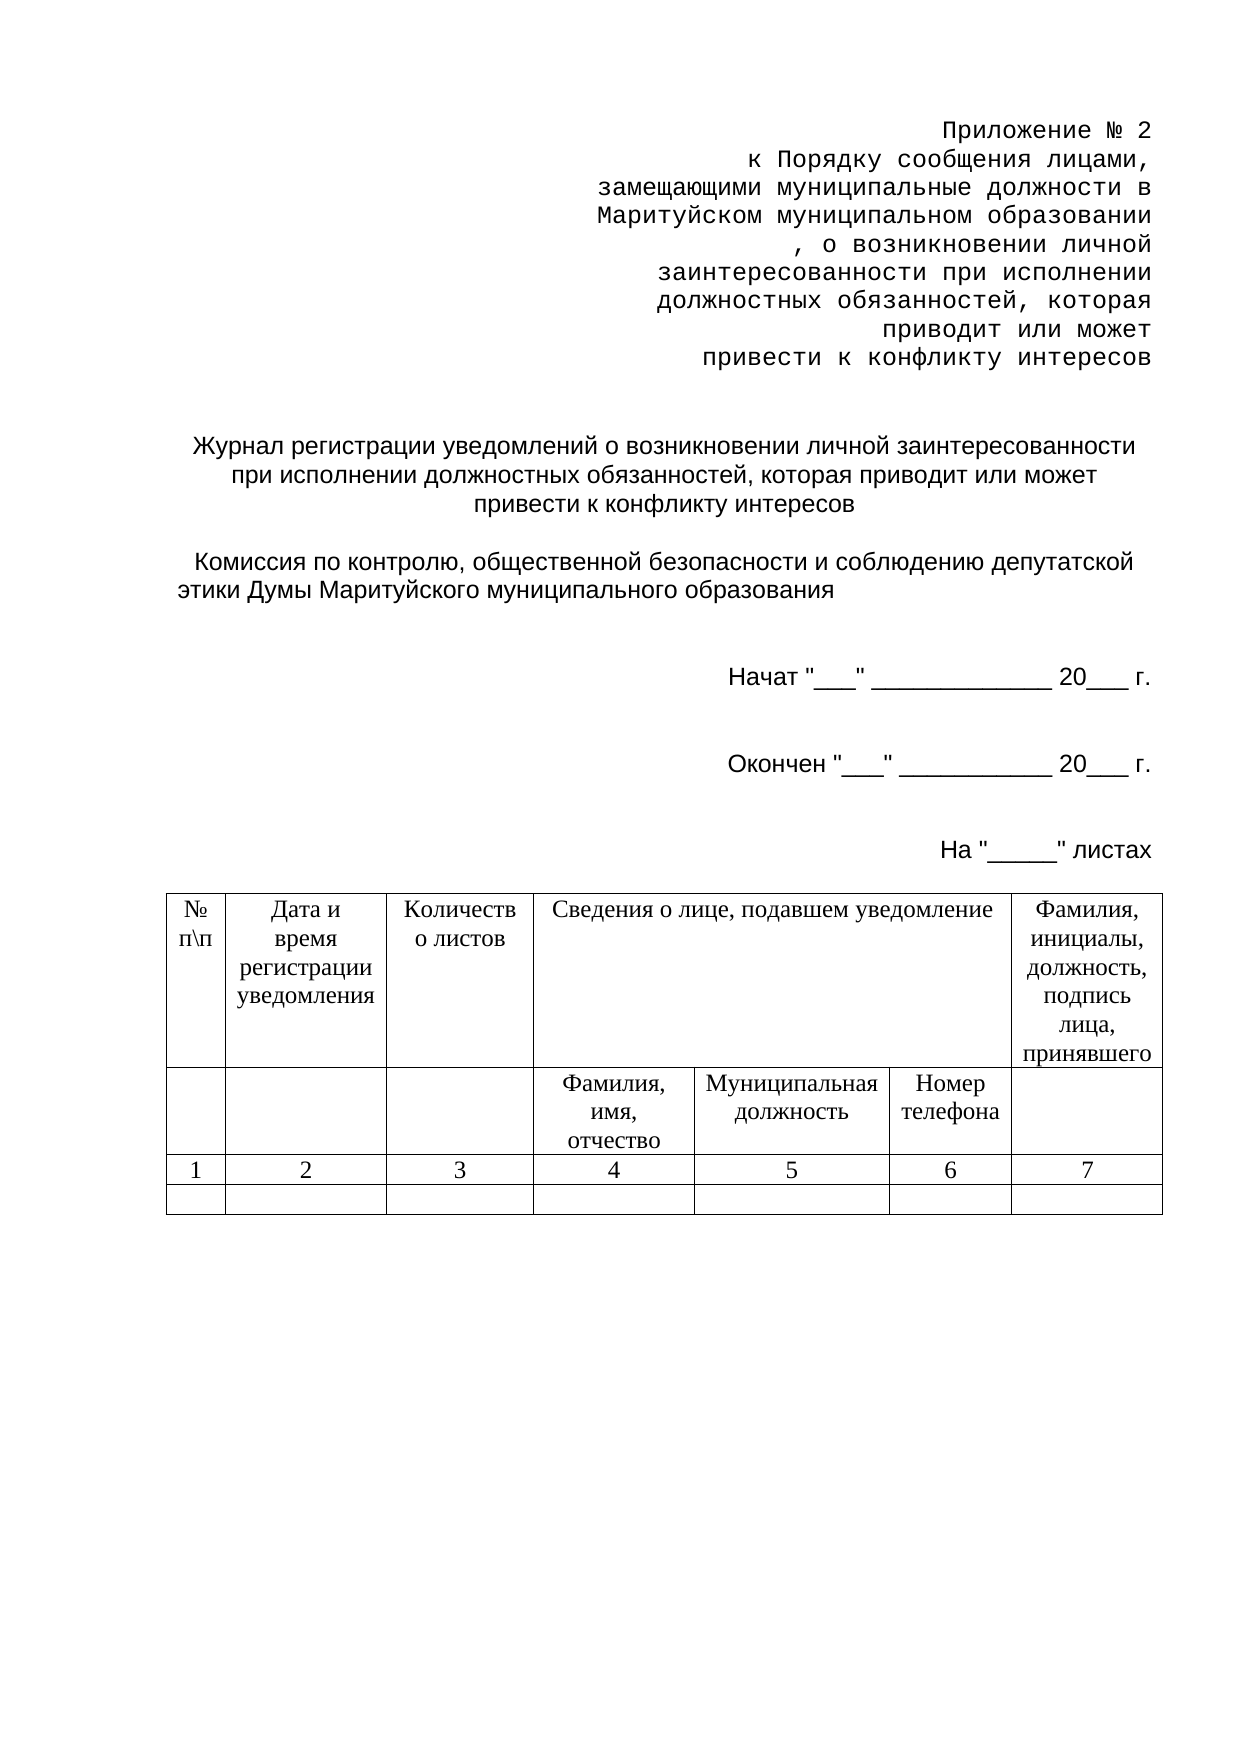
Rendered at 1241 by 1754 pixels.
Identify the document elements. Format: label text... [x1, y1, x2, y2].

table_cell [695, 1185, 889, 1213]
table_cell Номер телефона [890, 1068, 1011, 1154]
table_cell 4 [534, 1155, 694, 1184]
table_cell Муниципальная должность [695, 1068, 889, 1154]
table_cell Фамилия, имя, отчество [534, 1068, 694, 1154]
text этики Думы Маритуйского муниципального образования [177, 575, 1152, 604]
table_header Количество листов [387, 894, 533, 1067]
table_cell [534, 1185, 694, 1213]
table_cell [167, 1068, 225, 1154]
table_cell 3 [387, 1155, 533, 1184]
table_cell 5 [695, 1155, 889, 1184]
table_cell [387, 1068, 533, 1154]
table_header № п\п [167, 894, 225, 1067]
table_cell [890, 1185, 1011, 1213]
table_header Сведения о лице, подавшем уведомление [534, 894, 1011, 1067]
table_cell [387, 1185, 533, 1213]
text Журнал регистрации уведомлений о возникновении личной заинтересованности при исполнении должностных обязанностей, которая приводит или может привести к конфликту интересов [177, 431, 1152, 517]
text привести к конфликту интересов [591, 345, 1152, 373]
text Окончен "___" ___________ 20___ г. [177, 720, 1152, 777]
table_cell [167, 1185, 225, 1213]
table_cell 1 [167, 1155, 225, 1184]
table_cell 2 [226, 1155, 386, 1184]
table_cell [1012, 1185, 1162, 1213]
table_header Дата и время регистрации уведомления [226, 894, 386, 1067]
table_header Фамилия, инициалы, должность, подпись лица, принявшего [1012, 894, 1162, 1067]
table_cell [226, 1068, 386, 1154]
table_cell 7 [1012, 1155, 1162, 1184]
table_cell [1012, 1068, 1162, 1154]
table_cell [226, 1185, 386, 1213]
text На "_____" листах [177, 806, 1152, 864]
text Приложение № 2 [576, 118, 1152, 146]
table_cell 6 [890, 1155, 1011, 1184]
text Комиссия по контролю, общественной безопасности и соблюдению депутатской [177, 546, 1152, 575]
text к Порядку сообщения лицами, замещающими муниципальные должности в Маритуйском муниципальном образовании , о возникновении личной заинтересованности при исполнении должностных обязанностей, которая приводит или может [591, 146, 1152, 345]
text Начат "___" _____________ 20___ г. [177, 633, 1152, 691]
